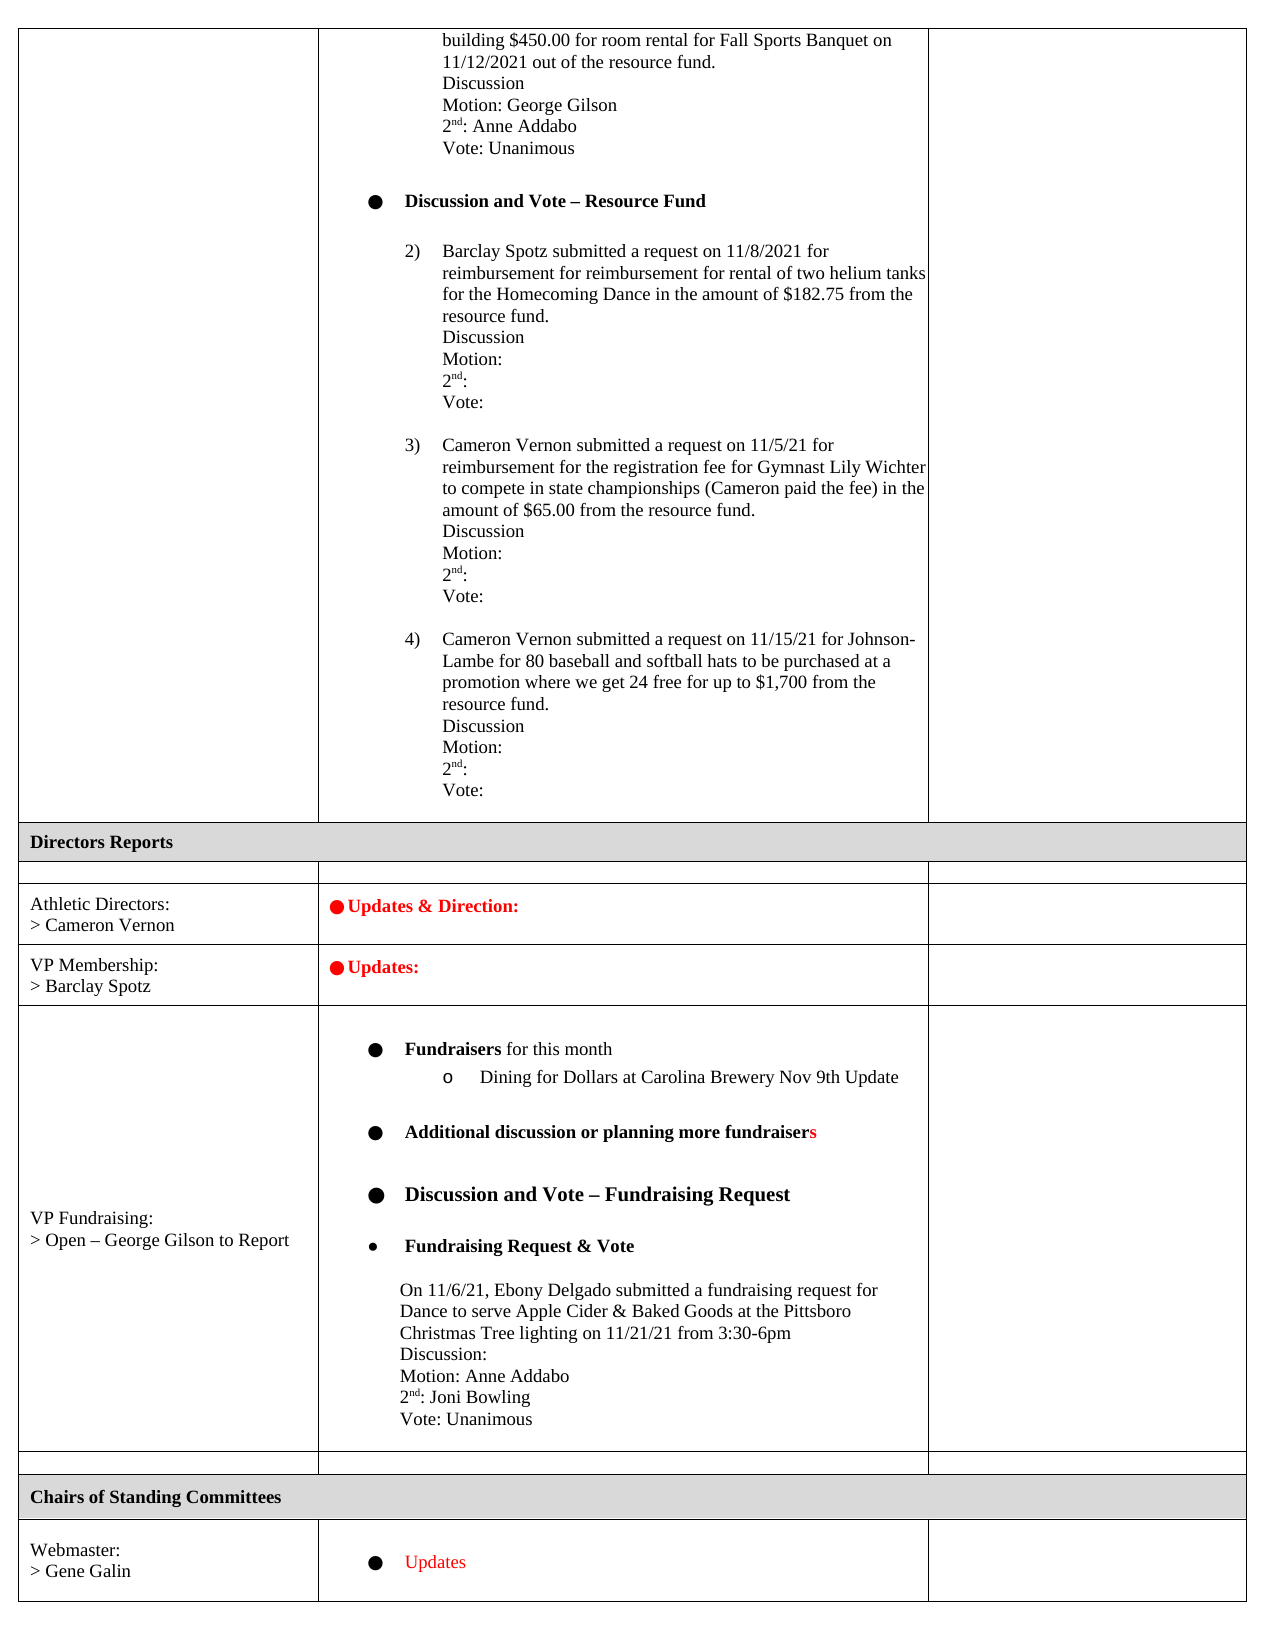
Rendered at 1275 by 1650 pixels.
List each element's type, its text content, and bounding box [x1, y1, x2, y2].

table_cell Webmaster: > Gene Galin [19, 1520, 318, 1601]
table_cell Chairs of Standing Committees [19, 1475, 1246, 1518]
table_cell Updates [319, 1520, 928, 1601]
table_cell [19, 1452, 318, 1473]
table_cell [929, 1452, 1246, 1473]
table_cell [19, 862, 318, 883]
table_cell VP Membership: > Barclay Spotz [19, 945, 318, 1005]
table_cell [929, 1520, 1246, 1601]
table_cell [319, 1452, 928, 1473]
table_cell [929, 884, 1246, 944]
table_cell Athletic Directors: > Cameron Vernon [19, 884, 318, 944]
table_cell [319, 29, 928, 822]
table_cell VP Fundraising: > Open – George Gilson to Report [19, 1006, 318, 1451]
table_cell Directors Reports [19, 823, 1246, 861]
table_cell Updates: [319, 945, 928, 1005]
table_cell Updates & Direction: [319, 884, 928, 944]
table_cell [929, 945, 1246, 1005]
table_cell [929, 29, 1246, 822]
table_cell Fundraisers for this month Dining for Dollars at Carolina Brewery Nov 9th Update Additional discussion or planning more fundraisers Discussion and Vote – Fundraising Request Fundraising Request & Vote On 11/6/21, Ebony Delgado submitted a fundraising request for Dance to serve Apple Cider & Baked Goods at the Pittsboro Christmas Tree lighting on 11/21/21 from 3:30-6pm Discussion: Motion: Anne Addabo 2nd: Joni Bowling Vote: Unanimous [319, 1006, 928, 1451]
table_cell [929, 862, 1246, 883]
table_cell [319, 862, 928, 883]
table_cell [19, 29, 318, 822]
table_cell [929, 1006, 1246, 1451]
